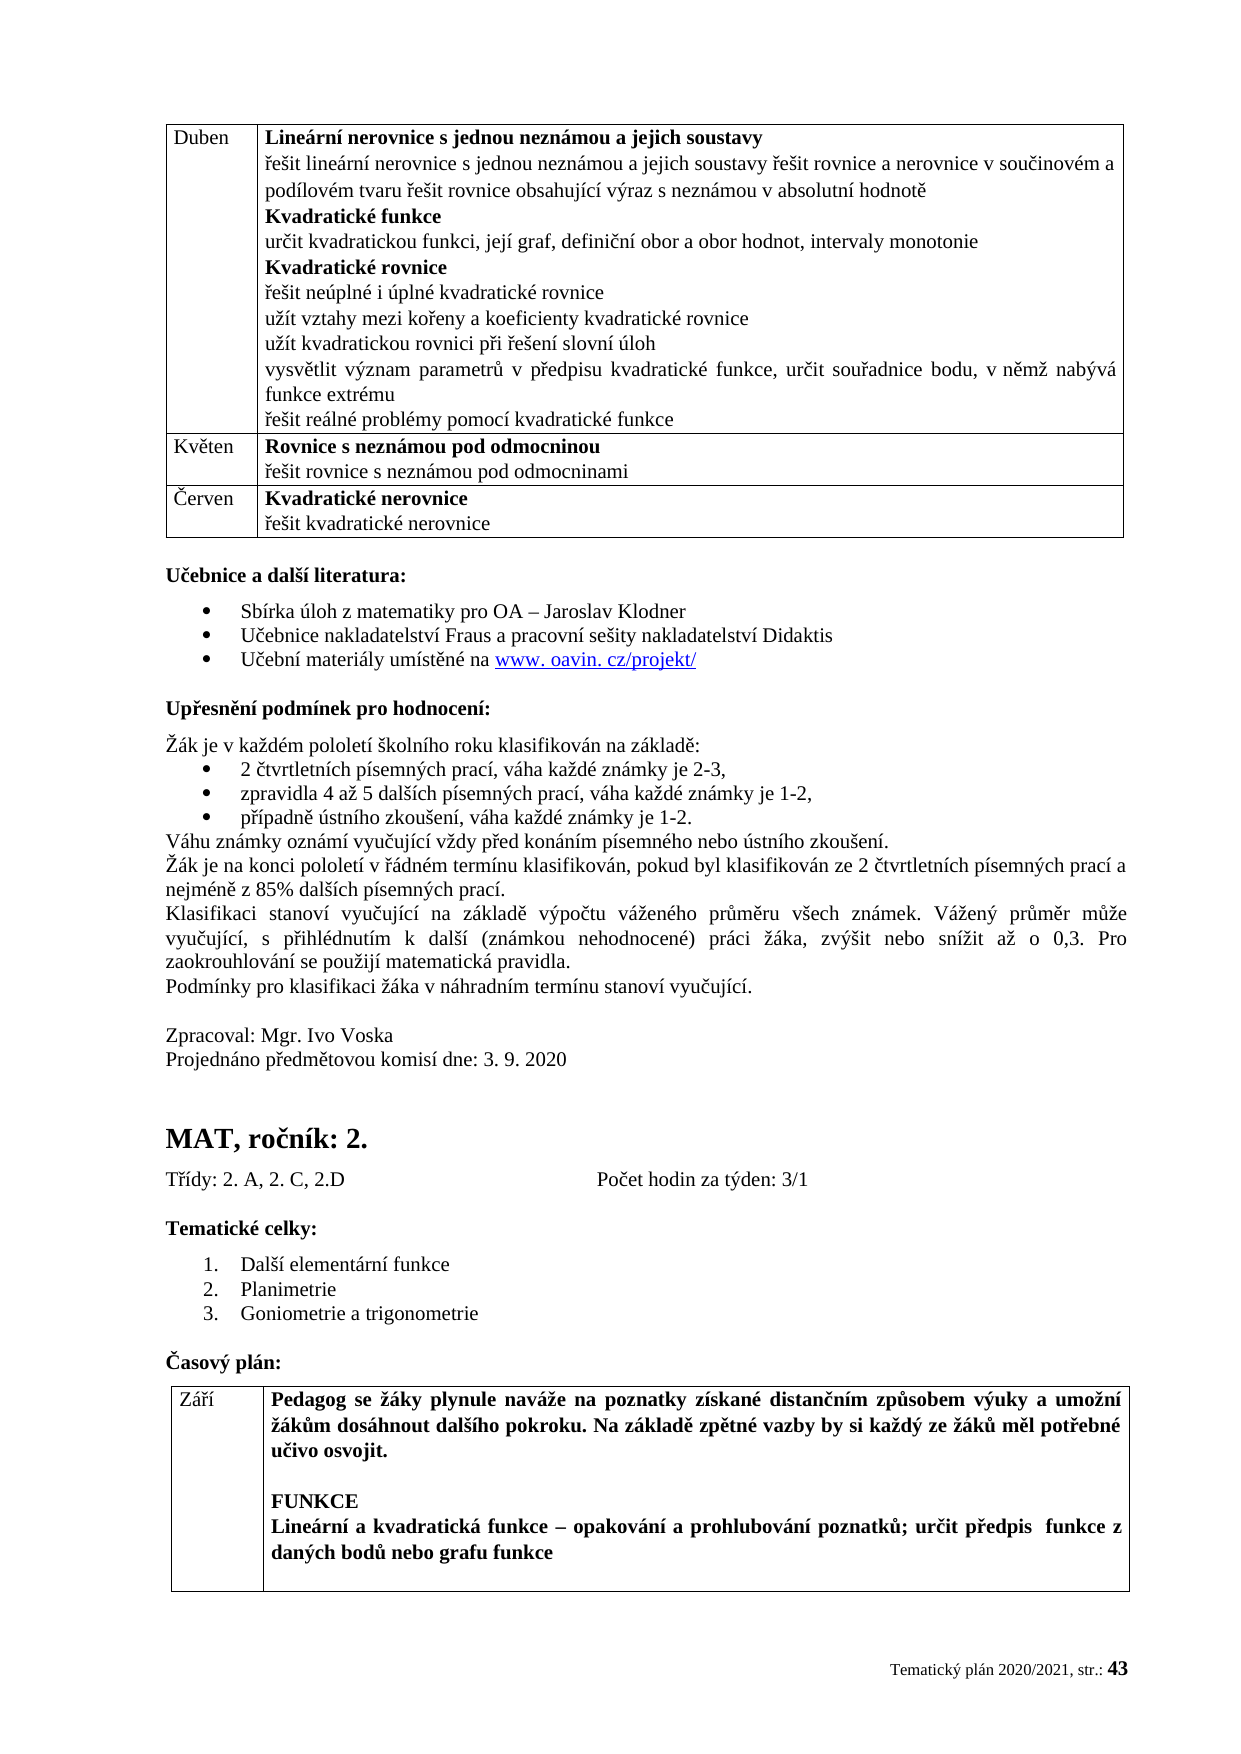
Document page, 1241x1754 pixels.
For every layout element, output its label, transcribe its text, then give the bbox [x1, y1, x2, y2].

text Zpracoval: Mgr. Ivo Voska [165, 1023, 1128, 1047]
list Sbírka úloh z matematiky pro OA – Jaroslav Klodner [203, 599, 1128, 623]
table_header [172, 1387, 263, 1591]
list Učební materiály umístěné na www. oavin. cz/projekt/ [203, 647, 1128, 671]
text Klasifikaci stanoví vyučující na základě výpočtu váženého průměru všech známek. Vážený průměr může vyučující, s přihlédnutím k další (známkou nehodnocené) práci žáka, zvýšit nebo snížit až o 0,3. Pro zaokrouhlování se použijí matematická pravidla. [165, 901, 1128, 973]
text Časový plán: [165, 1349, 1128, 1374]
list zpravidla 4 až 5 dalších písemných prací, váha každé známky je 1-2, [203, 781, 1128, 805]
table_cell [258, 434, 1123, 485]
list Učebnice nakladatelství Fraus a pracovní sešity nakladatelství Didaktis [203, 623, 1128, 647]
text MAT, ročník: 2. [165, 1121, 1128, 1154]
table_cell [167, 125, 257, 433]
list Další elementární funkce [203, 1252, 1128, 1276]
list 2 čtvrtletních písemných prací, váha každé známky je 2-3, [203, 757, 1128, 781]
list případně ústního zkoušení, váha každé známky je 1-2. [203, 805, 1128, 829]
text Upřesnění podmínek pro hodnocení: [165, 696, 1128, 720]
text Projednáno předmětovou komisí dne: 3. 9. 2020 [165, 1047, 1128, 1071]
text Třídy: 2. A, 2. C, 2.D Počet hodin za týden: 3/1 [165, 1167, 1128, 1191]
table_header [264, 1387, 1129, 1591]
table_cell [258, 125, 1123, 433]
text Váhu známky oznámí vyučující vždy před konáním písemného nebo ústního zkoušení. [165, 829, 1128, 853]
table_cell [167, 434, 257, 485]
text Podmínky pro klasifikaci žáka v náhradním termínu stanoví vyučující. [165, 973, 1128, 998]
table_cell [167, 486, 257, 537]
text Tematické celky: [165, 1216, 1128, 1240]
text Žák je na konci pololetí v řádném termínu klasifikován, pokud byl klasifikován ze 2 čtvrtletních písemných prací a nejméně z 85% dalších písemných prací. [165, 853, 1128, 901]
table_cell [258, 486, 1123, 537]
list Planimetrie [203, 1276, 1128, 1301]
text Učebnice a další literatura: [165, 563, 1128, 587]
text Žák je v každém pololetí školního roku klasifikován na základě: [165, 733, 1128, 757]
list Goniometrie a trigonometrie [203, 1301, 1128, 1324]
